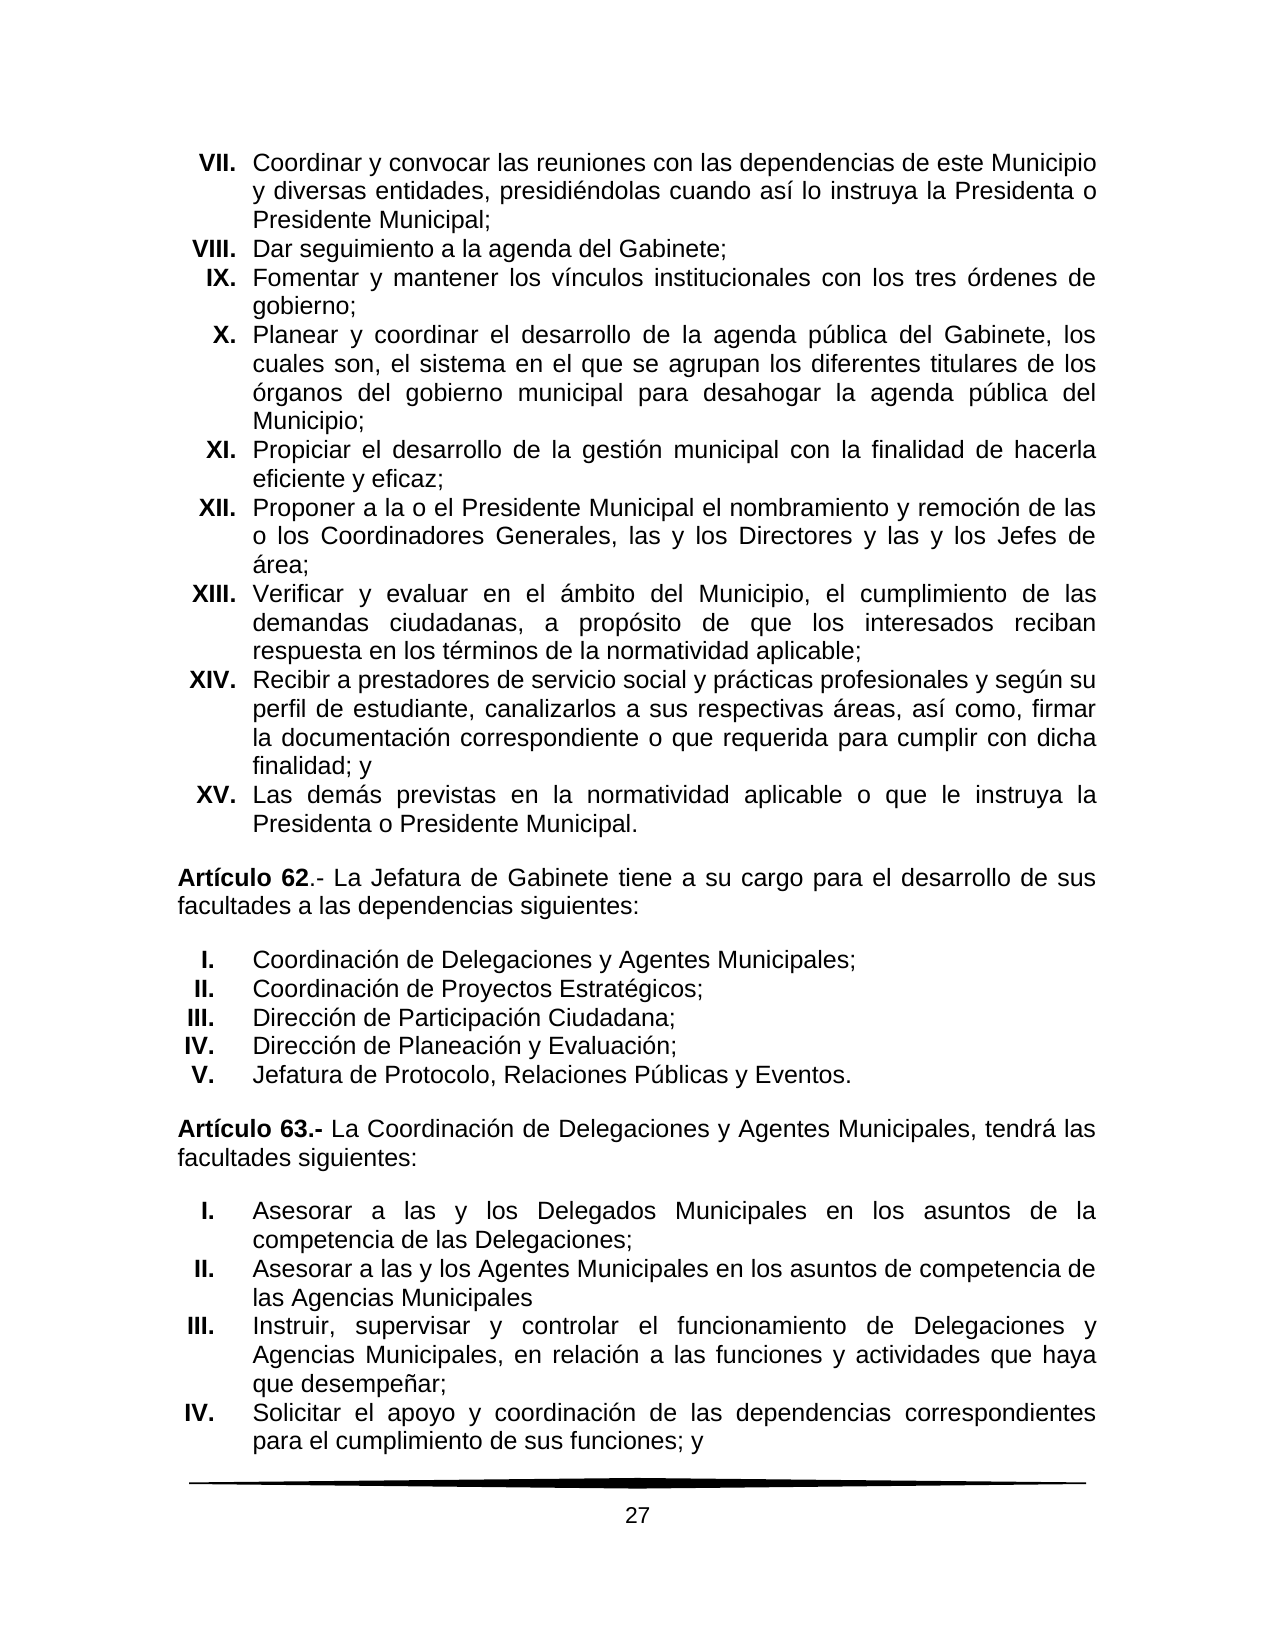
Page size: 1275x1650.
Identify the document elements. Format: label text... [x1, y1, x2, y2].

list Jefatura de Protocolo, Relaciones Públicas y Eventos. [215, 1060, 1098, 1089]
list Planear y coordinar el desarrollo de la agenda pública del Gabinete, los cuales son, el sistema en el que se agrupan los diferentes titulares de los órganos del gobierno municipal para desahogar la agenda pública del Municipio; [236, 320, 1098, 435]
list Verificar y evaluar en el ámbito del Municipio, el cumplimiento de las demandas ciudadanas, a propósito de que los interesados reciban respuesta en los términos de la normatividad aplicable; [236, 579, 1098, 665]
list Fomentar y mantener los vínculos institucionales con los tres órdenes de gobierno; [236, 263, 1098, 320]
list Las demás previstas en la normatividad aplicable o que le instruya la Presidenta o Presidente Municipal. [236, 780, 1098, 838]
list Dirección de Participación Ciudadana; [215, 1003, 1098, 1031]
text Artículo 62.- La Jefatura de Gabinete tiene a su cargo para el desarrollo de sus facultades a las dependencias siguientes: [177, 863, 1098, 920]
list Coordinación de Proyectos Estratégicos; [215, 974, 1098, 1003]
list Dirección de Planeación y Evaluación; [215, 1031, 1098, 1060]
list Coordinar y convocar las reuniones con las dependencias de este Municipio y diversas entidades, presidiéndolas cuando así lo instruya la Presidenta o Presidente Municipal; [236, 148, 1098, 234]
list Propiciar el desarrollo de la gestión municipal con la finalidad de hacerla eficiente y eficaz; [236, 435, 1098, 493]
list Dar seguimiento a la agenda del Gabinete; [236, 234, 1098, 263]
list Coordinación de Delegaciones y Agentes Municipales; [215, 945, 1098, 974]
text Artículo 63.- La Coordinación de Delegaciones y Agentes Municipales, tendrá las facultades siguientes: [177, 1114, 1098, 1171]
list Instruir, supervisar y controlar el funcionamiento de Delegaciones y Agencias Municipales, en relación a las funciones y actividades que haya que desempeñar; [215, 1311, 1098, 1398]
list Recibir a prestadores de servicio social y prácticas profesionales y según su perfil de estudiante, canalizarlos a sus respectivas áreas, así como, firmar la documentación correspondiente o que requerida para cumplir con dicha finalidad; y [236, 665, 1098, 780]
list Asesorar a las y los Delegados Municipales en los asuntos de la competencia de las Delegaciones; [215, 1196, 1098, 1254]
list Proponer a la o el Presidente Municipal el nombramiento y remoción de las o los Coordinadores Generales, las y los Directores y las y los Jefes de área; [236, 493, 1098, 579]
list Asesorar a las y los Agentes Municipales en los asuntos de competencia de las Agencias Municipales [215, 1254, 1098, 1311]
list Solicitar el apoyo y coordinación de las dependencias correspondientes para el cumplimiento de sus funciones; y [215, 1398, 1098, 1455]
